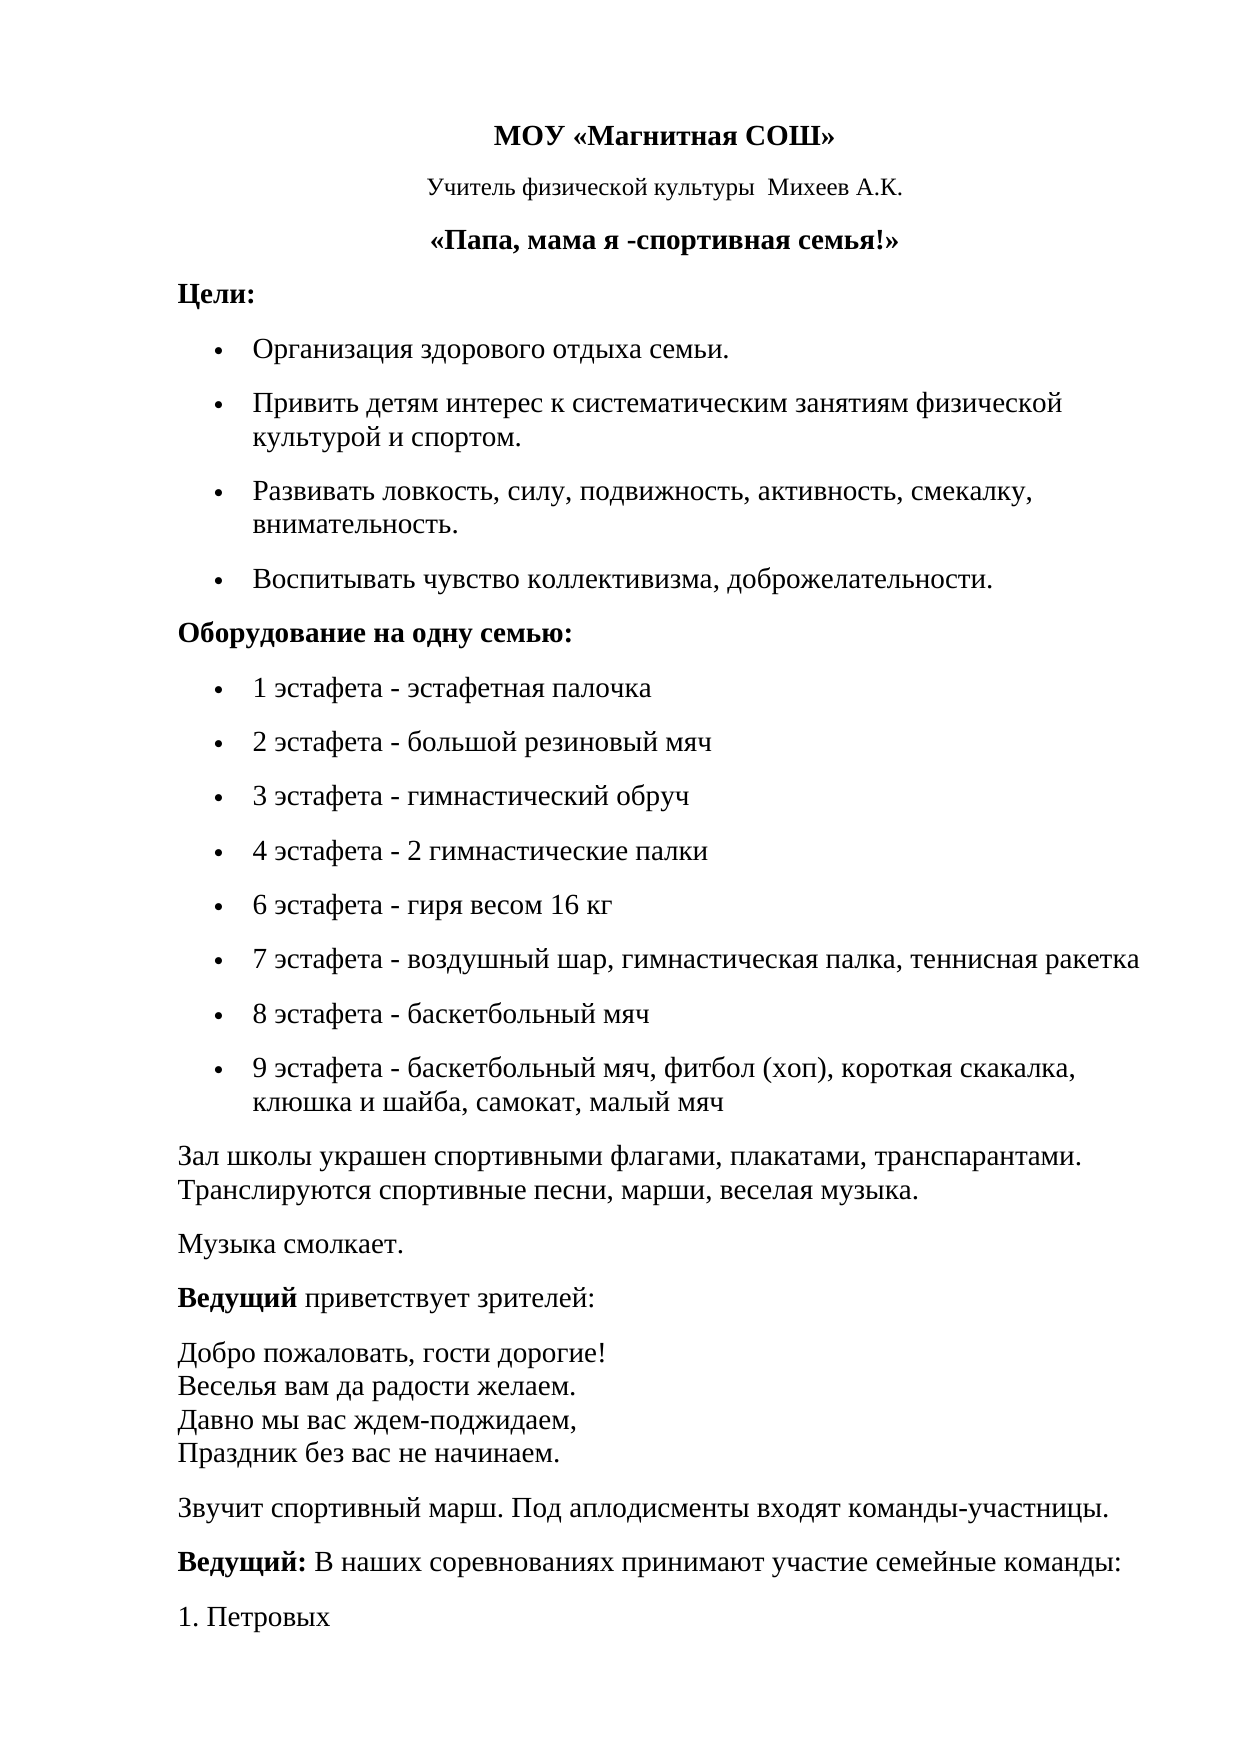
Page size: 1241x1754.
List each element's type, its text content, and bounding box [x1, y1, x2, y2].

text 1. Петровых [177, 1599, 1152, 1632]
text Музыка смолкает. [177, 1226, 1152, 1260]
list 7 эстафета - воздушный шар, гимнастическая палка, теннисная ракетка [215, 942, 1152, 975]
list 3 эстафета - гимнастический обруч [215, 778, 1152, 812]
text Учитель физической культуры Михеев А.К. [177, 172, 1152, 201]
list 4 эстафета - 2 гимнастические палки [215, 833, 1152, 866]
list 8 эстафета - баскетбольный мяч [215, 996, 1152, 1029]
text Добро пожаловать, гости дорогие! Веселья вам да радости желаем. Давно мы вас ждем-поджидаем, Праздник без вас не начинаем. [177, 1335, 1152, 1469]
text Ведущий: В наших соревнованиях принимают участие семейные команды: [177, 1544, 1152, 1578]
list 9 эстафета - баскетбольный мяч, фитбол (хоп), короткая скакалка, клюшка и шайба, самокат, малый мяч [215, 1050, 1152, 1117]
text Оборудование на одну семью: [177, 615, 1152, 649]
list 2 эстафета - большой резиновый мяч [215, 724, 1152, 758]
list 6 эстафета - гиря весом 16 кг [215, 887, 1152, 921]
text Ведущий приветствует зрителей: [177, 1281, 1152, 1314]
text Зал школы украшен спортивными флагами, плакатами, транспарантами. Транслируются спортивные песни, марши, веселая музыка. [177, 1138, 1152, 1205]
list Развивать ловкость, силу, подвижность, активность, смекалку, внимательность. [215, 473, 1152, 540]
list Воспитывать чувство коллективизма, доброжелательности. [215, 561, 1152, 594]
text Цели: [177, 276, 1152, 310]
list 1 эстафета - эстафетная палочка [215, 670, 1152, 703]
text МОУ «Магнитная СОШ» [177, 118, 1152, 152]
text Звучит спортивный марш. Под аплодисменты входят команды-участницы. [177, 1490, 1152, 1523]
text «Папа, мама я -спортивная семья!» [177, 222, 1152, 256]
list Организация здорового отдыха семьи. [215, 331, 1152, 364]
list Привить детям интерес к систематическим занятиям физической культурой и спортом. [215, 385, 1152, 452]
